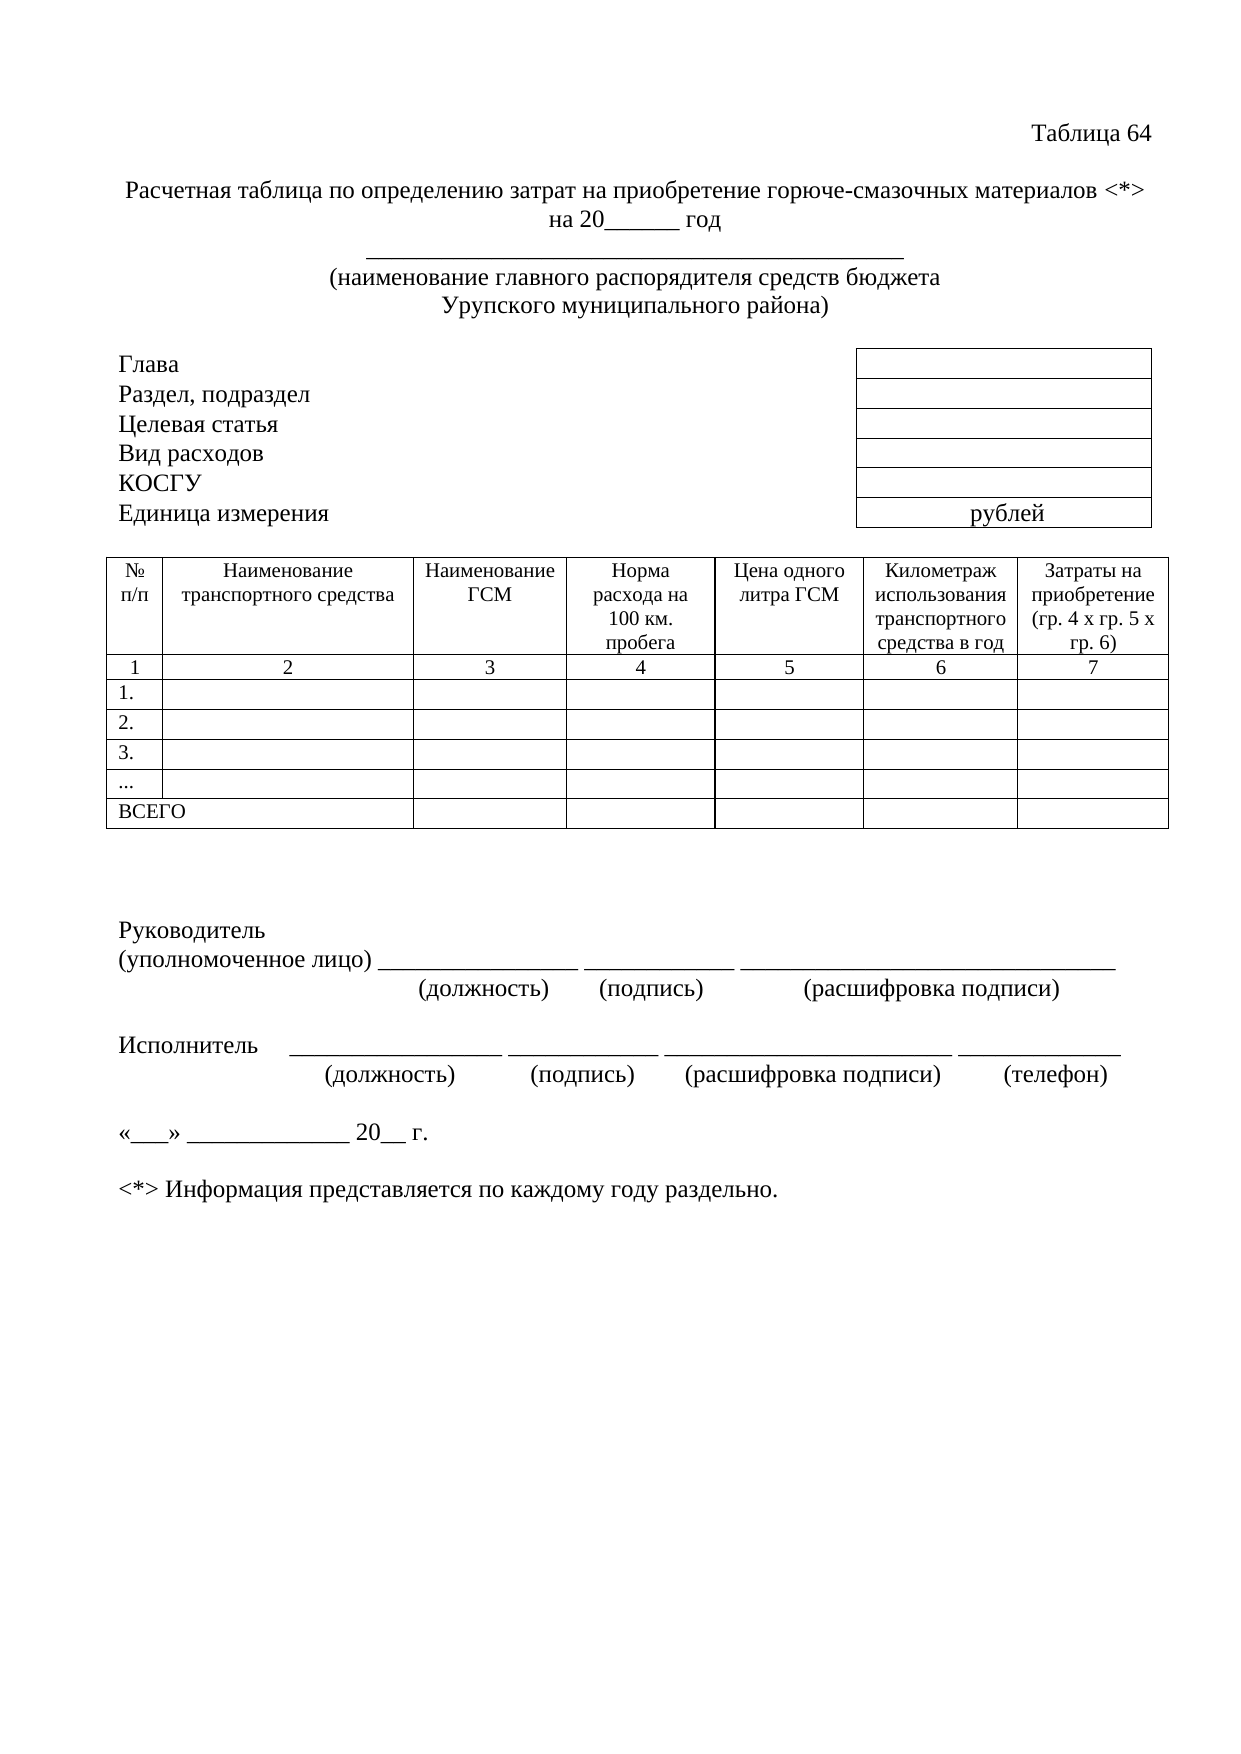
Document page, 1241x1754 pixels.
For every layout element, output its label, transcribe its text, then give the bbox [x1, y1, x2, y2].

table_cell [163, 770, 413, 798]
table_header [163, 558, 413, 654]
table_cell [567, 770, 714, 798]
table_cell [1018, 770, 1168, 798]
text (уполномоченное лицо) ________________ ____________ ______________________________ [118, 944, 1152, 973]
text (должность) (подпись) (расшифровка подписи) [118, 973, 1152, 1002]
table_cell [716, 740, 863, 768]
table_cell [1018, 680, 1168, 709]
text ___________________________________________ [118, 233, 1152, 262]
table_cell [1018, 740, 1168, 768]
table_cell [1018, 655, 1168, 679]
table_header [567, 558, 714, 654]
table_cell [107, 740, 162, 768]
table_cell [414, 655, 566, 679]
text (должность) (подпись) (расшифровка подписи) (телефон) [118, 1059, 1152, 1088]
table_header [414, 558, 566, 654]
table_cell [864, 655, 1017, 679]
text Руководитель [118, 915, 1152, 944]
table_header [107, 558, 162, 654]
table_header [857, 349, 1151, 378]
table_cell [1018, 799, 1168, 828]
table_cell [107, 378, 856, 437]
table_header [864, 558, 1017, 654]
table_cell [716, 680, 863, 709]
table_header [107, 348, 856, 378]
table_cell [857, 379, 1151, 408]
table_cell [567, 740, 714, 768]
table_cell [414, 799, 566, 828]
text «___» _____________ 20__ г. [118, 1117, 1152, 1145]
text <*> Информация представляется по каждому году раздельно. [118, 1174, 1152, 1203]
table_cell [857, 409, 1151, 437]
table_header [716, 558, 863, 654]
text Урупского муниципального района) [118, 291, 1152, 319]
text на 20______ год [118, 204, 1152, 233]
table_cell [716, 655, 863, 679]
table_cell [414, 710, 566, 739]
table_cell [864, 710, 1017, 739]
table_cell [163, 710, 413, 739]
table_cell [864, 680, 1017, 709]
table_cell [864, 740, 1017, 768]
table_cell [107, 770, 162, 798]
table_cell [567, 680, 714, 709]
text Исполнитель _________________ ____________ _______________________ _____________ [118, 1030, 1152, 1059]
text (наименование главного распорядителя средств бюджета [118, 262, 1152, 291]
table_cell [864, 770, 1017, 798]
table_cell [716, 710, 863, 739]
text Таблица 64 [118, 118, 1152, 147]
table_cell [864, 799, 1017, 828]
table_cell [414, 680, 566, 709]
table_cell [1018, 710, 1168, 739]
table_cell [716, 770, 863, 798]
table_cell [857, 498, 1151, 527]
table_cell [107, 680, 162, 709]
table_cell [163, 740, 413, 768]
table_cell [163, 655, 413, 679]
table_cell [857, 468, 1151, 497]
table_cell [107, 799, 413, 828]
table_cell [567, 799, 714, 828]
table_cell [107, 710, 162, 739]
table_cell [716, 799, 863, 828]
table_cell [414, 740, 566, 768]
text Расчетная таблица по определению затрат на приобретение горюче-смазочных материалов <*> [118, 176, 1152, 204]
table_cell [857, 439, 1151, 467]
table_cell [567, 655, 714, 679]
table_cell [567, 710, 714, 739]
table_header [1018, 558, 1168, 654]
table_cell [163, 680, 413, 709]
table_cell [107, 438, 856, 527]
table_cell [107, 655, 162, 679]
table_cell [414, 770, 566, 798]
